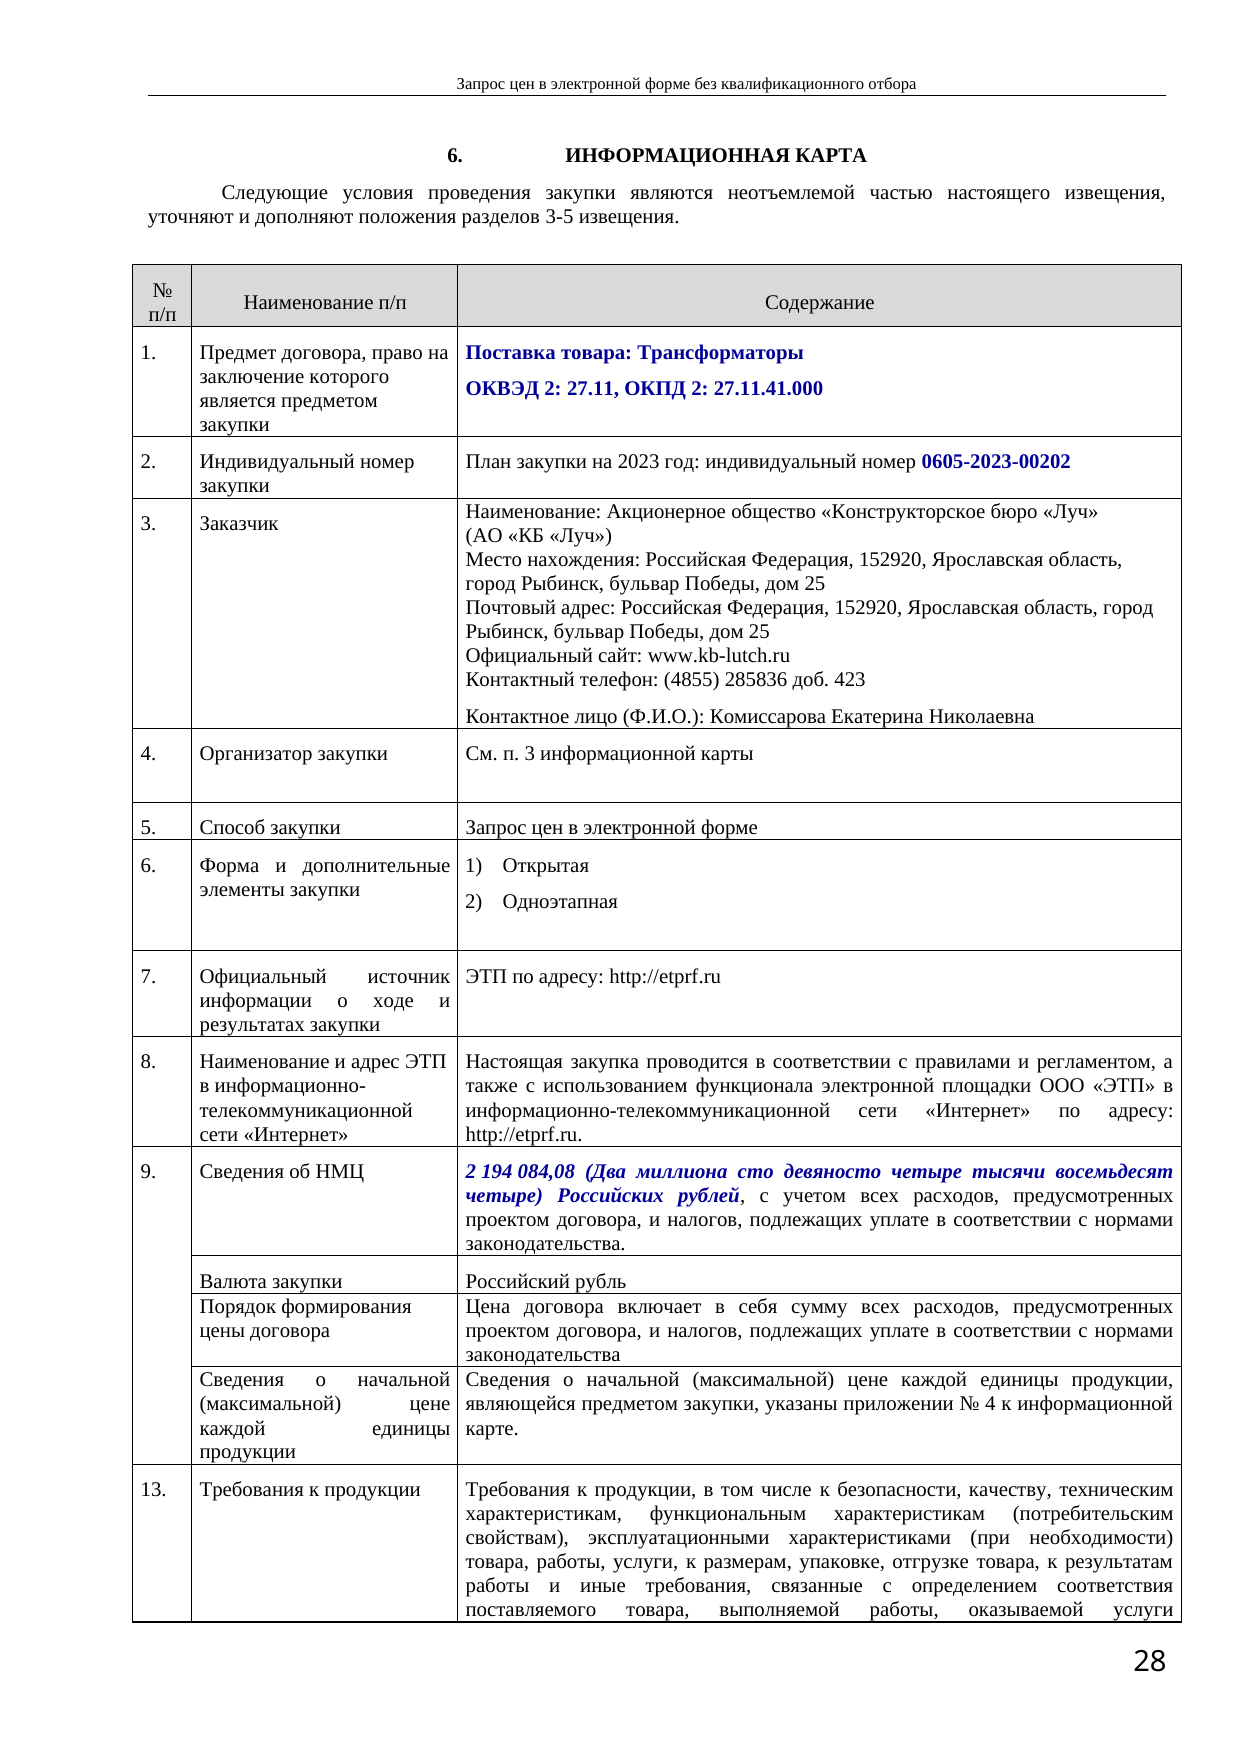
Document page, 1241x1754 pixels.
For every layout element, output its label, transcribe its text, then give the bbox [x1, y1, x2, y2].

table_cell Цена договора включает в себя сумму всех расходов, предусмотренных проектом договора, и налогов, подлежащих уплате в соответствии с нормами законодательства [458, 1294, 1181, 1366]
table_cell [133, 1465, 191, 1621]
table_cell План закупки на 2023 год: индивидуальный номер 0605-2023-00202 [458, 437, 1181, 497]
table_cell Поставка товара: Трансформаторы ОКВЭД 2: 27.11, ОКПД 2: 27.11.41.000 [458, 327, 1181, 436]
table_cell 2 194 084,08 (Два миллиона сто девяносто четыре тысячи восемьдесят четыре) Российских рублей, с учетом всех расходов, предусмотренных проектом договора, и налогов, подлежащих уплате в соответствии с нормами законодательства. [458, 1147, 1181, 1255]
table_cell [133, 803, 191, 839]
table_cell Наименование и адрес ЭТП в информационно-телекоммуникационной сети «Интернет» [192, 1037, 457, 1146]
table_cell Запрос цен в электронной форме [458, 803, 1181, 839]
table_cell Официальный источник информации о ходе и результатах закупки [192, 951, 457, 1036]
table_cell [133, 1147, 191, 1463]
table_cell Заказчик [192, 499, 457, 728]
table_cell Способ закупки [192, 803, 457, 839]
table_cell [458, 1465, 1181, 1621]
text ИНФОРМАЦИОННАЯ КАРТА [148, 143, 1166, 167]
table_cell Предмет договора, право на заключение которого является предметом закупки [192, 327, 457, 436]
table_cell [133, 1037, 191, 1146]
table_header Наименование п/п [192, 265, 457, 326]
table_cell Открытая Одноэтапная [458, 840, 1181, 950]
table_cell [133, 729, 191, 802]
table_cell ЭТП по адресу: http://etprf.ru [458, 951, 1181, 1036]
table_cell Форма и дополнительные элементы закупки [192, 840, 457, 950]
table_header Содержание [458, 265, 1181, 326]
text Следующие условия проведения закупки являются неотъемлемой частью настоящего извещения, уточняют и дополняют положения разделов 3-5 извещения. [148, 180, 1166, 228]
table_cell Требования к продукции [192, 1465, 457, 1621]
table_cell Наименование: Акционерное общество «Конструкторское бюро «Луч» (АО «КБ «Луч») Место нахождения: Российская Федерация, 152920, Ярославская область, город Рыбинск, бульвар Победы, дом 25 Почтовый адрес: Российская Федерация, 152920, Ярославская область, город Рыбинск, бульвар Победы, дом 25 Официальный сайт: www.kb-lutch.ru Контактный телефон: (4855) 285836 доб. 423 Контактное лицо (Ф.И.О.): Комиссарова Екатерина Николаевна [458, 499, 1181, 728]
table_cell Сведения об НМЦ [192, 1147, 457, 1255]
table_cell Сведения о начальной (максимальной) цене каждой единицы продукции, являющейся предметом закупки, указаны приложении № 4 к информационной карте. [458, 1367, 1181, 1463]
table_cell Индивидуальный номер закупки [192, 437, 457, 497]
table_cell Валюта закупки [192, 1256, 457, 1293]
table_cell [133, 499, 191, 728]
table_cell [133, 840, 191, 950]
table_cell Порядок формирования цены договора [192, 1294, 457, 1366]
table_cell [133, 437, 191, 497]
table_cell Российский рубль [458, 1256, 1181, 1293]
table_cell Организатор закупки [192, 729, 457, 802]
table_cell [133, 951, 191, 1036]
table_cell [133, 327, 191, 436]
table_cell См. п. 3 информационной карты [458, 729, 1181, 802]
table_cell Сведения о начальной (максимальной) цене каждой единицы продукции [192, 1367, 457, 1463]
table_cell Настоящая закупка проводится в соответствии с правилами и регламентом, а также с использованием функционала электронной площадки ООО «ЭТП» в информационно-телекоммуникационной сети «Интернет» по адресу: http://etprf.ru. [458, 1037, 1181, 1146]
table_header № п/п [133, 265, 191, 326]
